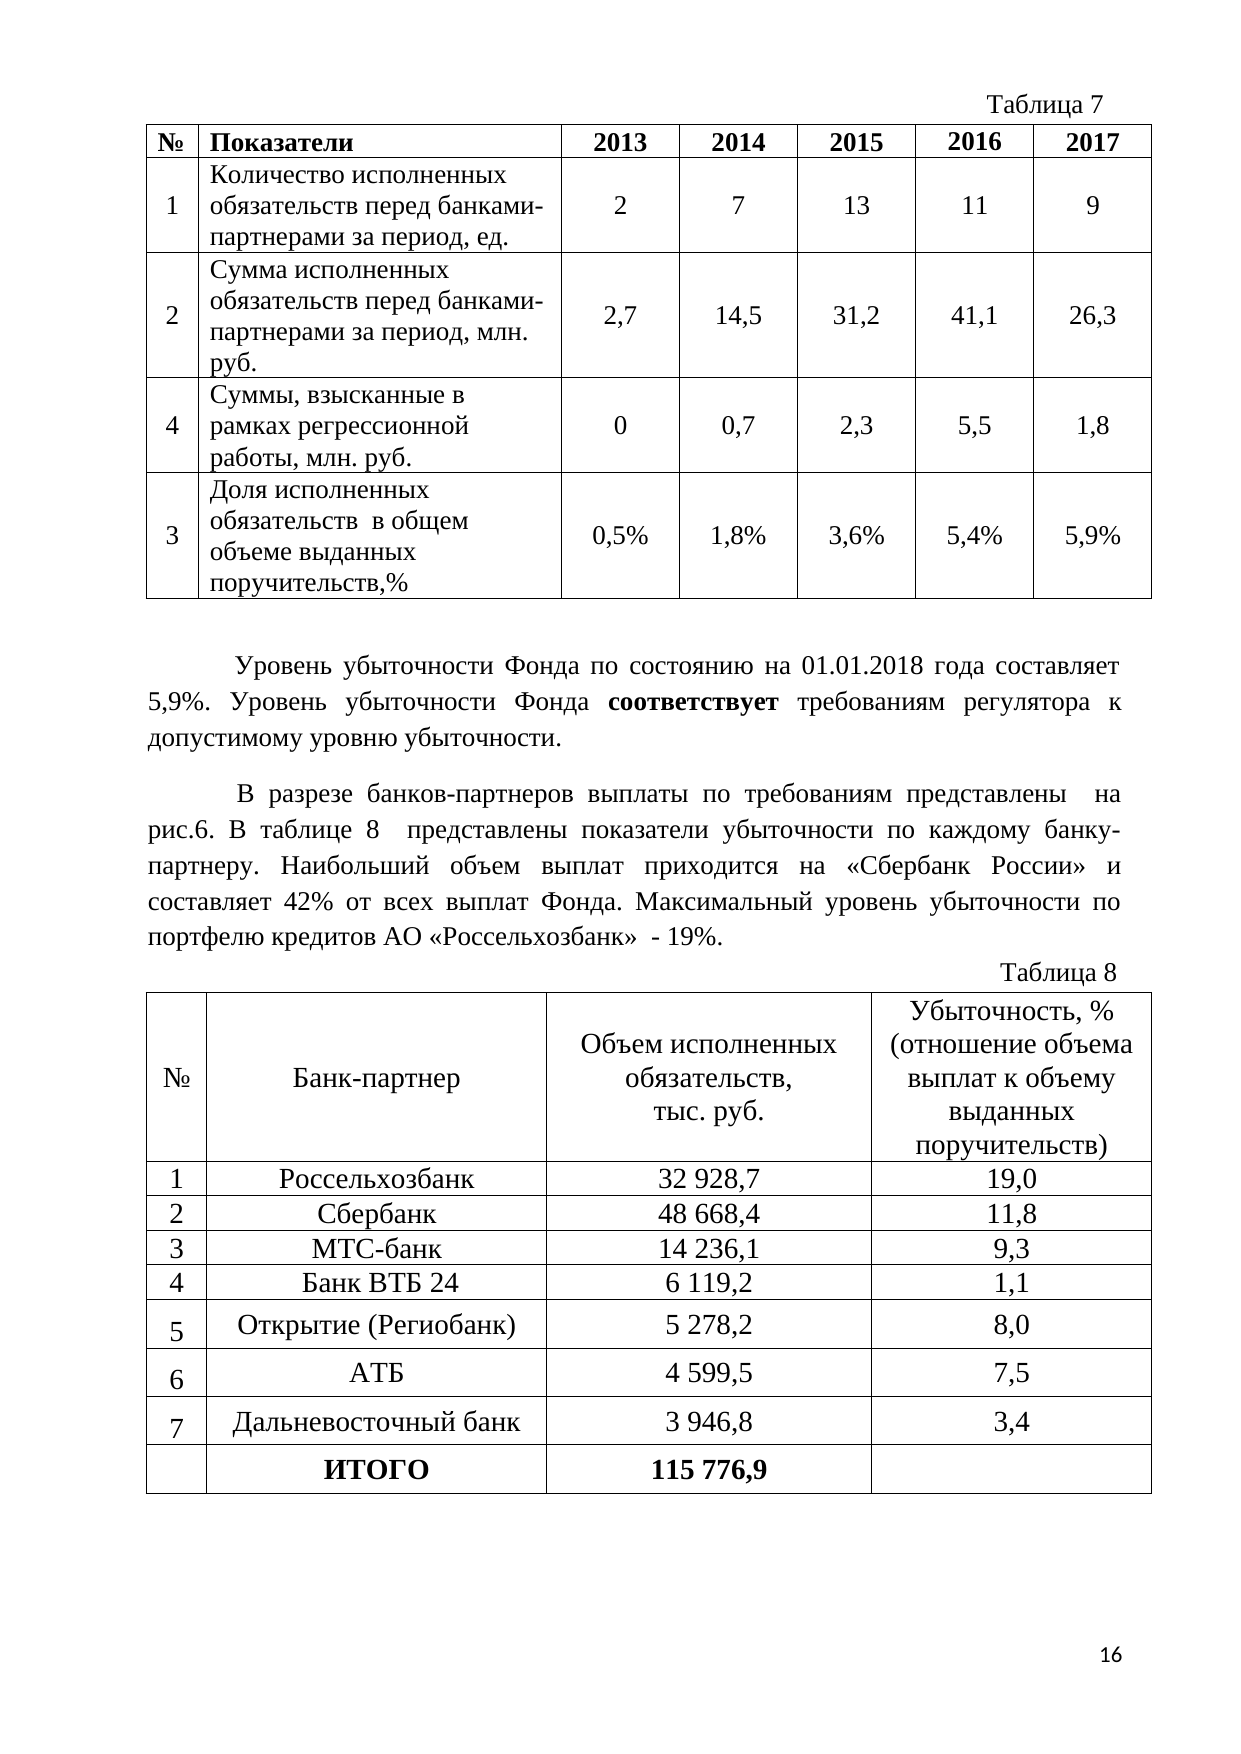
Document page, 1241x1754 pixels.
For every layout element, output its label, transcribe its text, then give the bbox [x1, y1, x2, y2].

table_cell МТС-банк [207, 1231, 546, 1264]
table_cell 2 [147, 1196, 206, 1230]
table_cell 6 119,2 [547, 1265, 871, 1299]
table_cell [147, 1445, 206, 1493]
table_cell 9 [1034, 158, 1151, 252]
table_cell 11 [916, 158, 1033, 252]
table_cell 1,8% [680, 473, 797, 597]
table_header Убыточность, % (отношение объема выплат к объему выданных поручительств) [872, 993, 1151, 1161]
table_cell Доля исполненных обязательств в общем объеме выданных поручительств,% [199, 473, 561, 597]
table_cell 14,5 [680, 253, 797, 377]
table_cell 3 [147, 473, 198, 597]
table_cell 5,5 [916, 378, 1033, 472]
table_cell 2,7 [562, 253, 679, 377]
table_header 2016 [916, 125, 1033, 157]
table_cell Открытие (Региобанк) [207, 1300, 546, 1347]
table_cell 1 [147, 158, 198, 252]
table_cell 4 599,5 [547, 1349, 871, 1396]
table_cell Количество исполненных обязательств перед банками-партнерами за период, ед. [199, 158, 561, 252]
table_cell [872, 1445, 1151, 1493]
table_cell 8,0 [872, 1300, 1151, 1347]
table_cell 0 [562, 378, 679, 472]
table_cell 48 668,4 [547, 1196, 871, 1230]
table_cell 41,1 [916, 253, 1033, 377]
table_cell Дальневосточный банк [207, 1397, 546, 1444]
table_cell 7 [147, 1397, 206, 1444]
table_cell 2,3 [798, 378, 915, 472]
table_cell 31,2 [798, 253, 915, 377]
table_cell Суммы, взысканные в рамках регрессионной работы, млн. руб. [199, 378, 561, 472]
table_cell 5 [147, 1300, 206, 1347]
table_cell 3 946,8 [547, 1397, 871, 1444]
table_cell 0,5% [562, 473, 679, 597]
table_cell 1,1 [872, 1265, 1151, 1299]
table_header Банк-партнер [207, 993, 546, 1161]
text В разрезе банков-партнеров выплаты по требованиям представлены на рис.6. В таблице 8 представлены показатели убыточности по каждому банку-партнеру. Наибольший объем выплат приходится на «Сбербанк России» и составляет 42% от всех выплат Фонда. Максимальный уровень убыточности по портфелю кредитов АО «Россельхозбанк» - 19%. [148, 777, 1122, 952]
table_cell 19,0 [872, 1162, 1151, 1195]
table_cell Сумма исполненных обязательств перед банками-партнерами за период, млн. руб. [199, 253, 561, 377]
table_cell 5,4% [916, 473, 1033, 597]
table_header Объем исполненных обязательств, тыс. руб. [547, 993, 871, 1161]
table_header № [147, 993, 206, 1161]
table_cell 26,3 [1034, 253, 1151, 377]
table_cell 4 [147, 1265, 206, 1299]
table_cell 5 278,2 [547, 1300, 871, 1347]
text Таблица 8 [148, 956, 1122, 987]
table_header 2013 [562, 125, 679, 157]
table_cell 3,6% [798, 473, 915, 597]
text Таблица 7 [148, 89, 1122, 120]
table_cell 1 [147, 1162, 206, 1195]
table_header № [147, 125, 198, 157]
table_cell Сбербанк [207, 1196, 546, 1230]
table_cell 11,8 [872, 1196, 1151, 1230]
table_header Показатели [199, 125, 561, 157]
table_cell 6 [147, 1349, 206, 1396]
table_cell 9,3 [872, 1231, 1151, 1264]
text Уровень убыточности Фонда по состоянию на 01.01.2018 года составляет 5,9%. Уровень убыточности Фонда соответствует требованиям регулятора к допустимому уровню убыточности. [148, 649, 1122, 752]
table_cell 4 [147, 378, 198, 472]
table_cell 7 [680, 158, 797, 252]
table_cell 1,8 [1034, 378, 1151, 472]
table_cell 32 928,7 [547, 1162, 871, 1195]
table_cell 3,4 [872, 1397, 1151, 1444]
table_cell 115 776,9 [547, 1445, 871, 1493]
table_cell 2 [562, 158, 679, 252]
table_cell 7,5 [872, 1349, 1151, 1396]
table_cell АТБ [207, 1349, 546, 1396]
table_cell 14 236,1 [547, 1231, 871, 1264]
table_cell 0,7 [680, 378, 797, 472]
table_cell Банк ВТБ 24 [207, 1265, 546, 1299]
table_cell Россельхозбанк [207, 1162, 546, 1195]
table_header 2017 [1034, 125, 1151, 157]
table_cell ИТОГО [207, 1445, 546, 1493]
table_cell 3 [147, 1231, 206, 1264]
table_header 2015 [798, 125, 915, 157]
table_cell 2 [147, 253, 198, 377]
table_header 2014 [680, 125, 797, 157]
table_cell 13 [798, 158, 915, 252]
table_cell 5,9% [1034, 473, 1151, 597]
